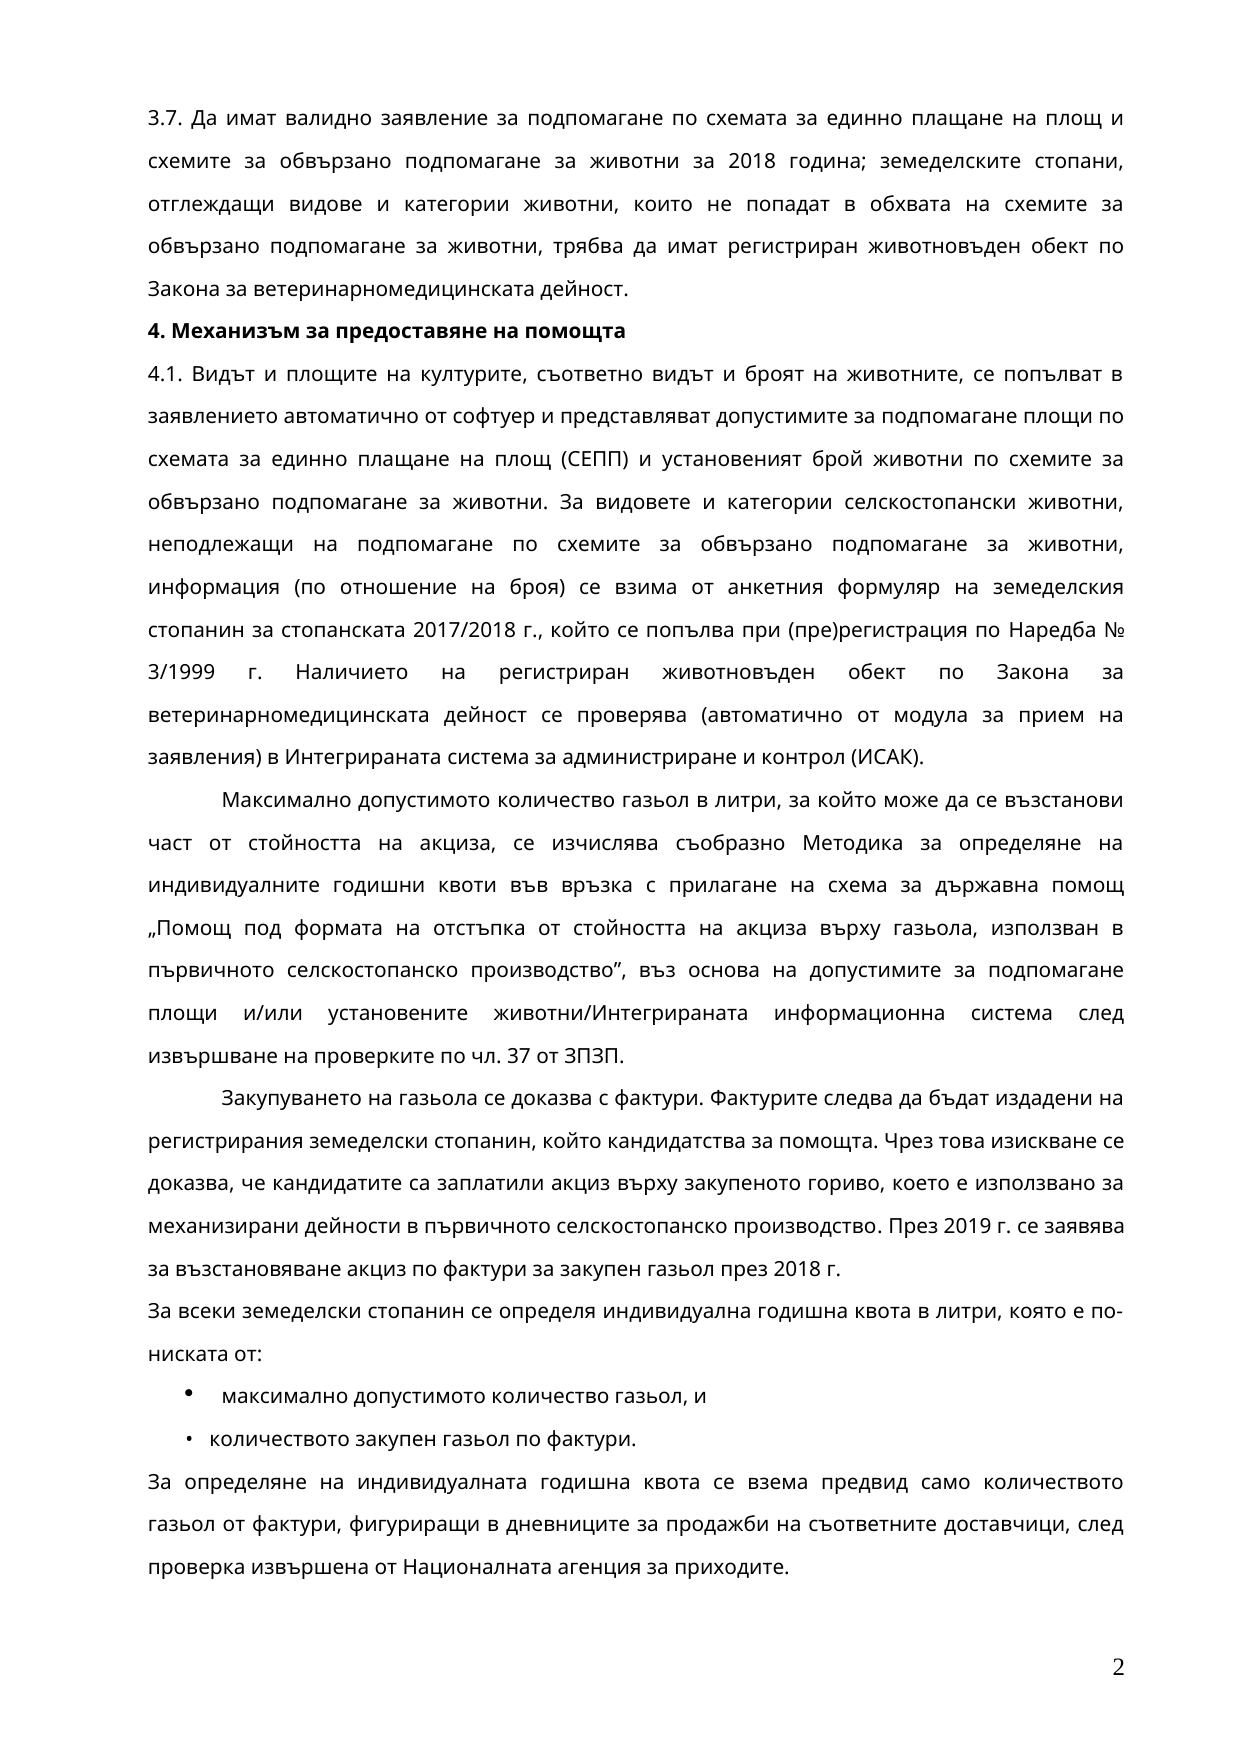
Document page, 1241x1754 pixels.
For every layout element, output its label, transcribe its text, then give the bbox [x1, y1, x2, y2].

text • количеството закупен газьол по фактури. [148, 1424, 1125, 1453]
text Закупуването на газьола се доказва с фактури. Фактурите следва да бъдат издадени на регистрирания земеделски стопанин, който кандидатства за помощта. Чрез това изискване се доказва, че кандидатите са заплатили акциз върху закупеното гориво, което е използвано за механизирани дейности в първичното селскостопанско производство. През 2019 г. се заявява за възстановяване акциз по фактури за закупен газьол през 2018 г. [148, 1083, 1125, 1282]
text 3.7. Да имат валидно заявление за подпомагане по схемата за единно плащане на площ и схемите за обвързано подпомагане за животни за 2018 година; земеделските стопани, отглеждащи видове и категории животни, които не попадат в обхвата на схемите за обвързано подпомагане за животни, трябва да имат регистриран животновъден обект по Закона за ветеринарномедицинската дейност. [148, 103, 1125, 302]
text Максимално допустимото количество газьол в литри, за който може да се възстанови част от стойността на акциза, се изчислява съобразно Методика за определяне на индивидуалните годишни квоти във връзка с прилагане на схема за държавна помощ „Помощ под формата на отстъпка от стойността на акциза върху газьола, използван в първичното селскостопанско производство”, въз основа на допустимите за подпомагане площи и/или установените животни/Интегрираната информационна система след извършване на проверките по чл. 37 от ЗПЗП. [148, 785, 1125, 1069]
text 4. Механизъм за предоставяне на помощта [148, 316, 1125, 345]
text За определяне на индивидуалната годишна квота се взема предвид само количеството газьол от фактури, фигуриращи в дневниците за продажби на съответните доставчици, след проверка извършена от Националната агенция за приходите. [148, 1467, 1125, 1580]
text 4.1. Видът и площите на културите, съответно видът и броят на животните, се попълват в заявлението автоматично от софтуер и представляват допустимите за подпомагане площи по схемата за единно плащане на площ (СЕПП) и установеният брой животни по схемите за обвързано подпомагане за животни. За видовете и категории селскостопански животни, неподлежащи на подпомагане по схемите за обвързано подпомагане за животни, информация (по отношение на броя) се взима от анкетния формуляр на земеделския стопанин за стопанската 2017/2018 г., който се попълва при (пре)регистрация по Наредба № 3/1999 г. Наличието на регистриран животновъден обект по Закона за ветеринарномедицинската дейност се проверява (автоматично от модула за прием на заявления) в Интегрираната система за администриране и контрол (ИСАК). [148, 359, 1125, 771]
list максимално допустимото количество газьол, и [185, 1382, 1125, 1410]
text За всеки земеделски стопанин се определя индивидуална годишна квота в литри, която е по-ниската от: [148, 1296, 1125, 1367]
